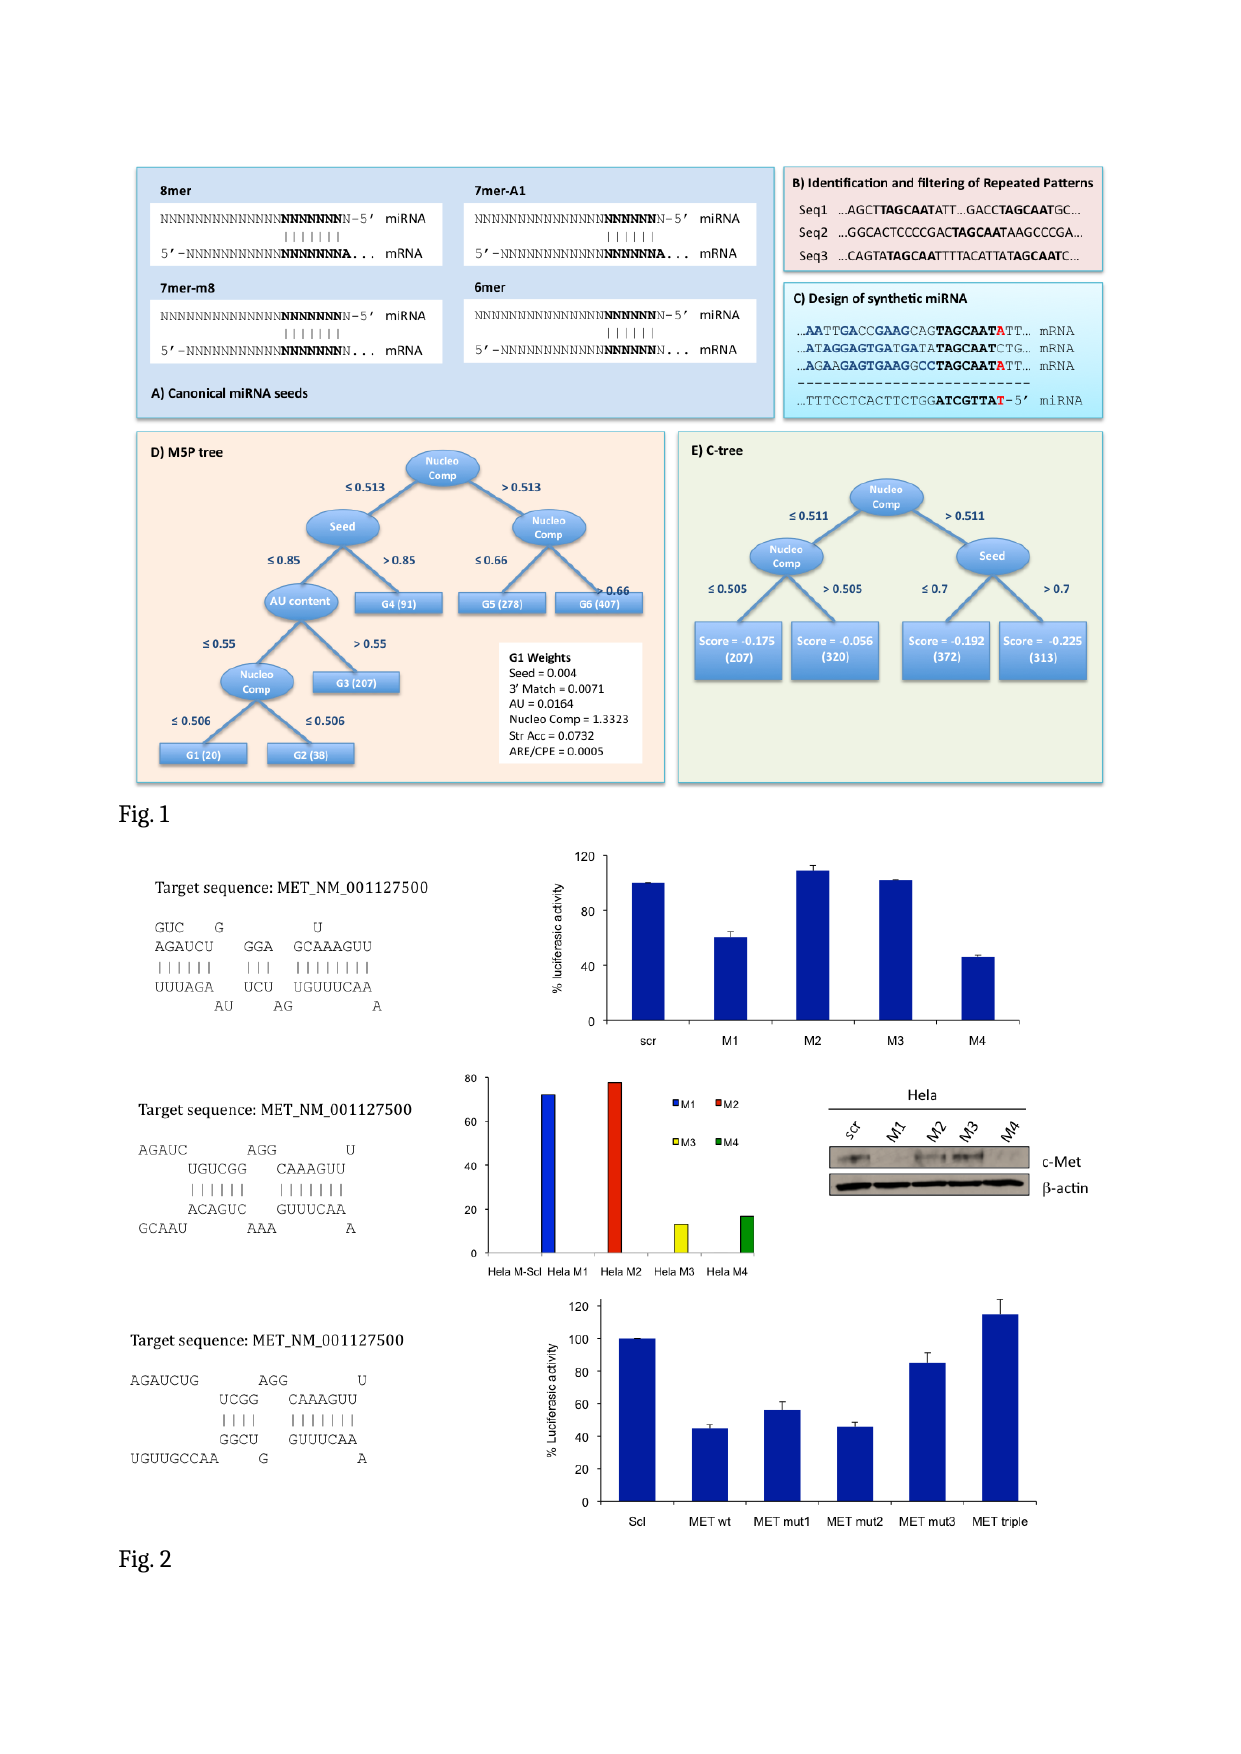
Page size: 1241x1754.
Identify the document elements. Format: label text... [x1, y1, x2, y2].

text Fig. 2 [118, 1545, 1122, 1574]
picture [118, 829, 1089, 1545]
picture [118, 147, 1121, 801]
text Fig. 1 [118, 800, 1122, 829]
